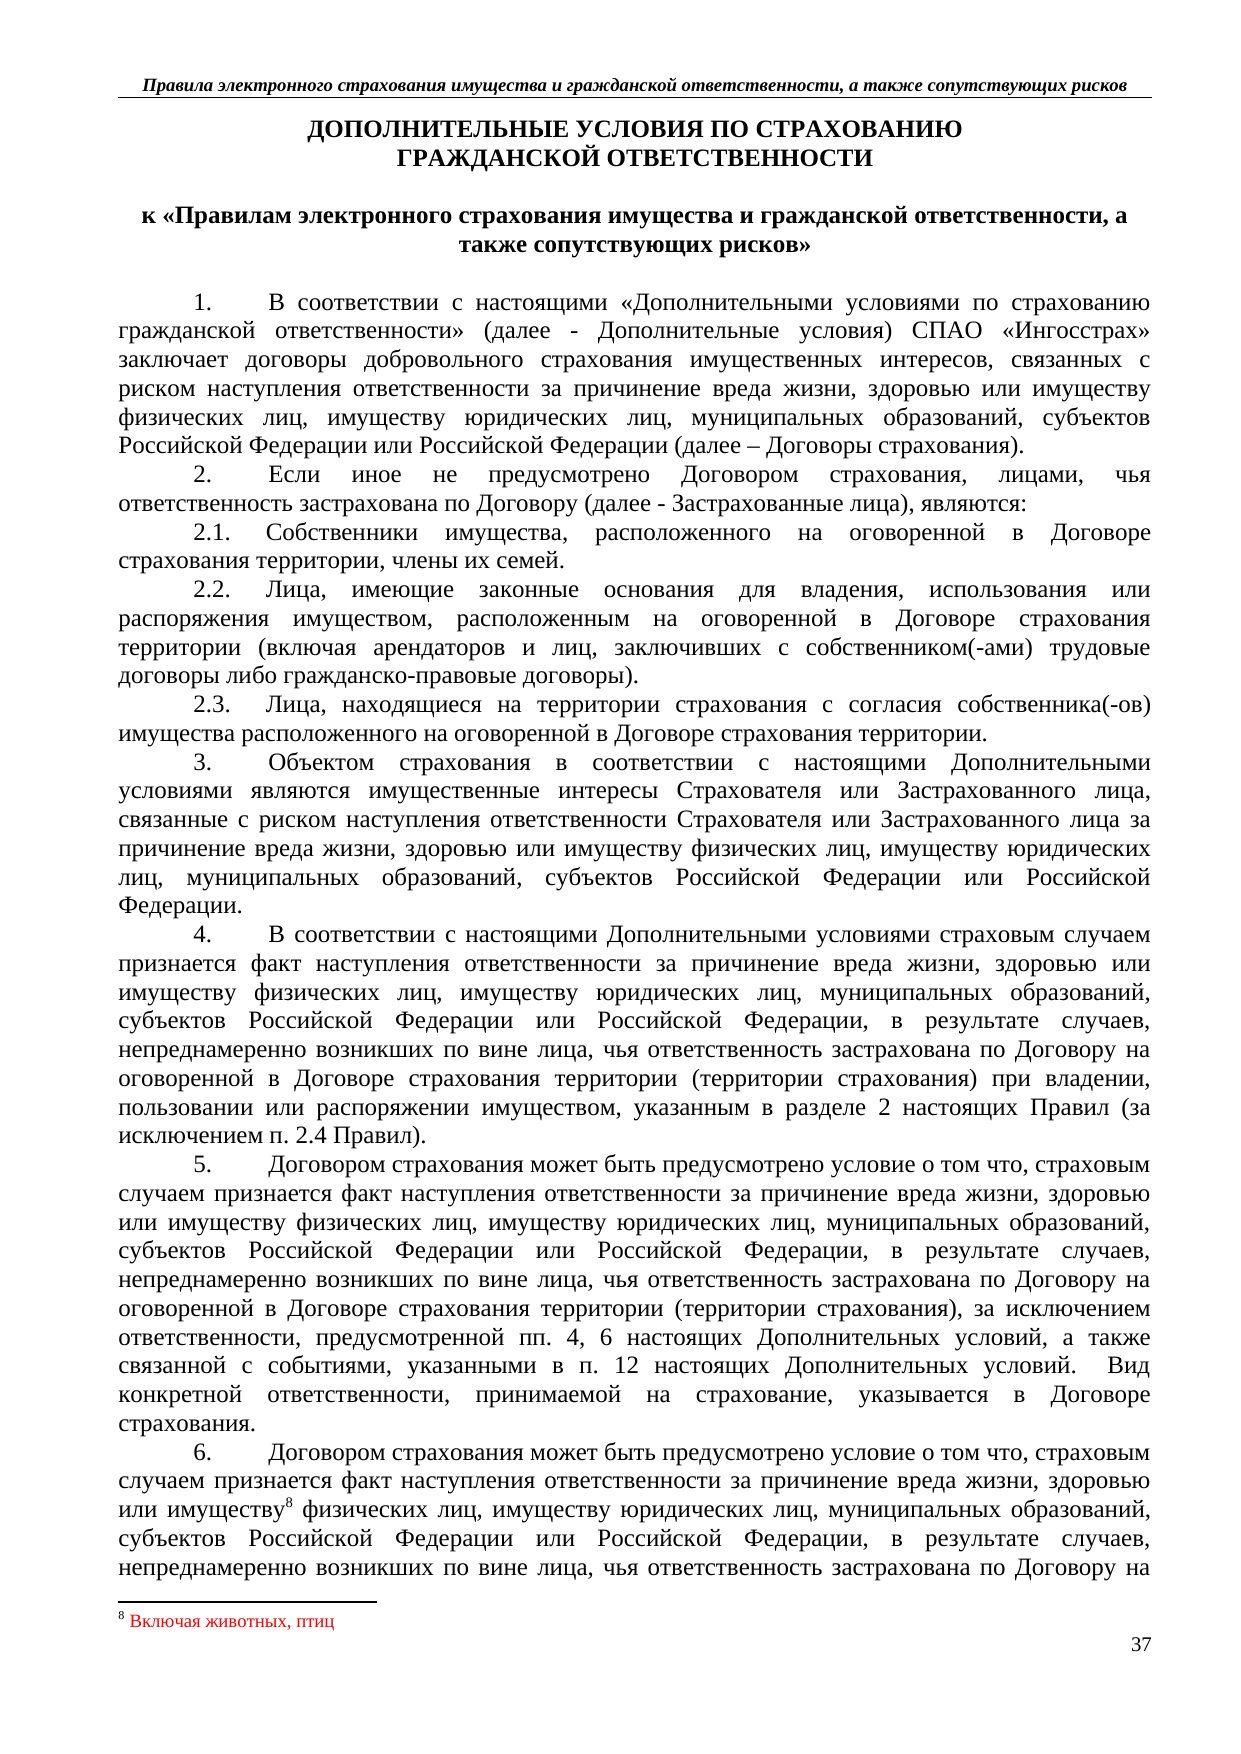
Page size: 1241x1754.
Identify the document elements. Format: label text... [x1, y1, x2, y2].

list В соответствии с настоящими Дополнительными условиями страховым случаем признается факт наступления ответственности за причинение вреда жизни, здоровью или имуществу физических лиц, имуществу юридических лиц, муниципальных образований, субъектов Российской Федерации или Российской Федерации, в результате случаев, непреднамеренно возникших по вине лица, чья ответственность застрахована по Договору на оговоренной в Договоре страхования территории (территории страхования) при владении, пользовании или распоряжении имуществом, указанным в разделе 2 настоящих Правил (за исключением п. 2.4 Правил). [118, 919, 1152, 1149]
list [118, 1437, 1152, 1581]
list Если иное не предусмотрено Договором страхования, лицами, чья ответственность застрахована по Договору (далее - Застрахованные лица), являются: [118, 459, 1152, 517]
list Лица, имеющие законные основания для владения, использования или распоряжения имуществом, расположенным на оговоренной в Договоре страхования территории (включая арендаторов и лиц, заключивших с собственником(-ами) трудовые договоры либо гражданско-правовые договоры). [118, 574, 1152, 689]
list Объектом страхования в соответствии с настоящими Дополнительными условиями являются имущественные интересы Страхователя или Застрахованного лица, связанные с риском наступления ответственности Страхователя или Застрахованного лица за причинение вреда жизни, здоровью или имуществу физических лиц, имуществу юридических лиц, муниципальных образований, субъектов Российской Федерации или Российской Федерации. [118, 747, 1152, 919]
list В соответствии с настоящими «Дополнительными условиями по страхованию гражданской ответственности» (далее - Дополнительные условия) СПАО «Ингосстрах» заключает договоры добровольного страхования имущественных интересов, связанных с риском наступления ответственности за причинение вреда жизни, здоровью или имуществу физических лиц, имуществу юридических лиц, муниципальных образований, субъектов Российской Федерации или Российской Федерации (далее – Договоры страхования). [118, 287, 1152, 459]
list Собственники имущества, расположенного на оговоренной в Договоре страхования территории, члены их семей. [118, 517, 1152, 574]
title ГРАЖДАНСКОЙ ОТВЕТСТВЕННОСТИ [118, 143, 1152, 172]
list Лица, находящиеся на территории страхования с согласия собственника(-ов) имущества расположенного на оговоренной в Договоре страхования территории. [118, 689, 1152, 747]
title ДОПОЛНИТЕЛЬНЫЕ УСЛОВИЯ ПО СТРАХОВАНИЮ [118, 114, 1152, 143]
title к «Правилам электронного страхования имущества и гражданской ответственности, а также сопутствующих рисков» [118, 201, 1152, 258]
list Договором страхования может быть предусмотрено условие о том что, страховым случаем признается факт наступления ответственности за причинение вреда жизни, здоровью или имуществу физических лиц, имуществу юридических лиц, муниципальных образований, субъектов Российской Федерации или Российской Федерации, в результате случаев, непреднамеренно возникших по вине лица, чья ответственность застрахована по Договору на оговоренной в Договоре страхования территории (территории страхования), за исключением ответственности, предусмотренной пп. 4, 6 настоящих Дополнительных условий, а также связанной с событиями, указанными в п. 12 настоящих Дополнительных условий. Вид конкретной ответственности, принимаемой на страхование, указывается в Договоре страхования. [118, 1149, 1152, 1437]
